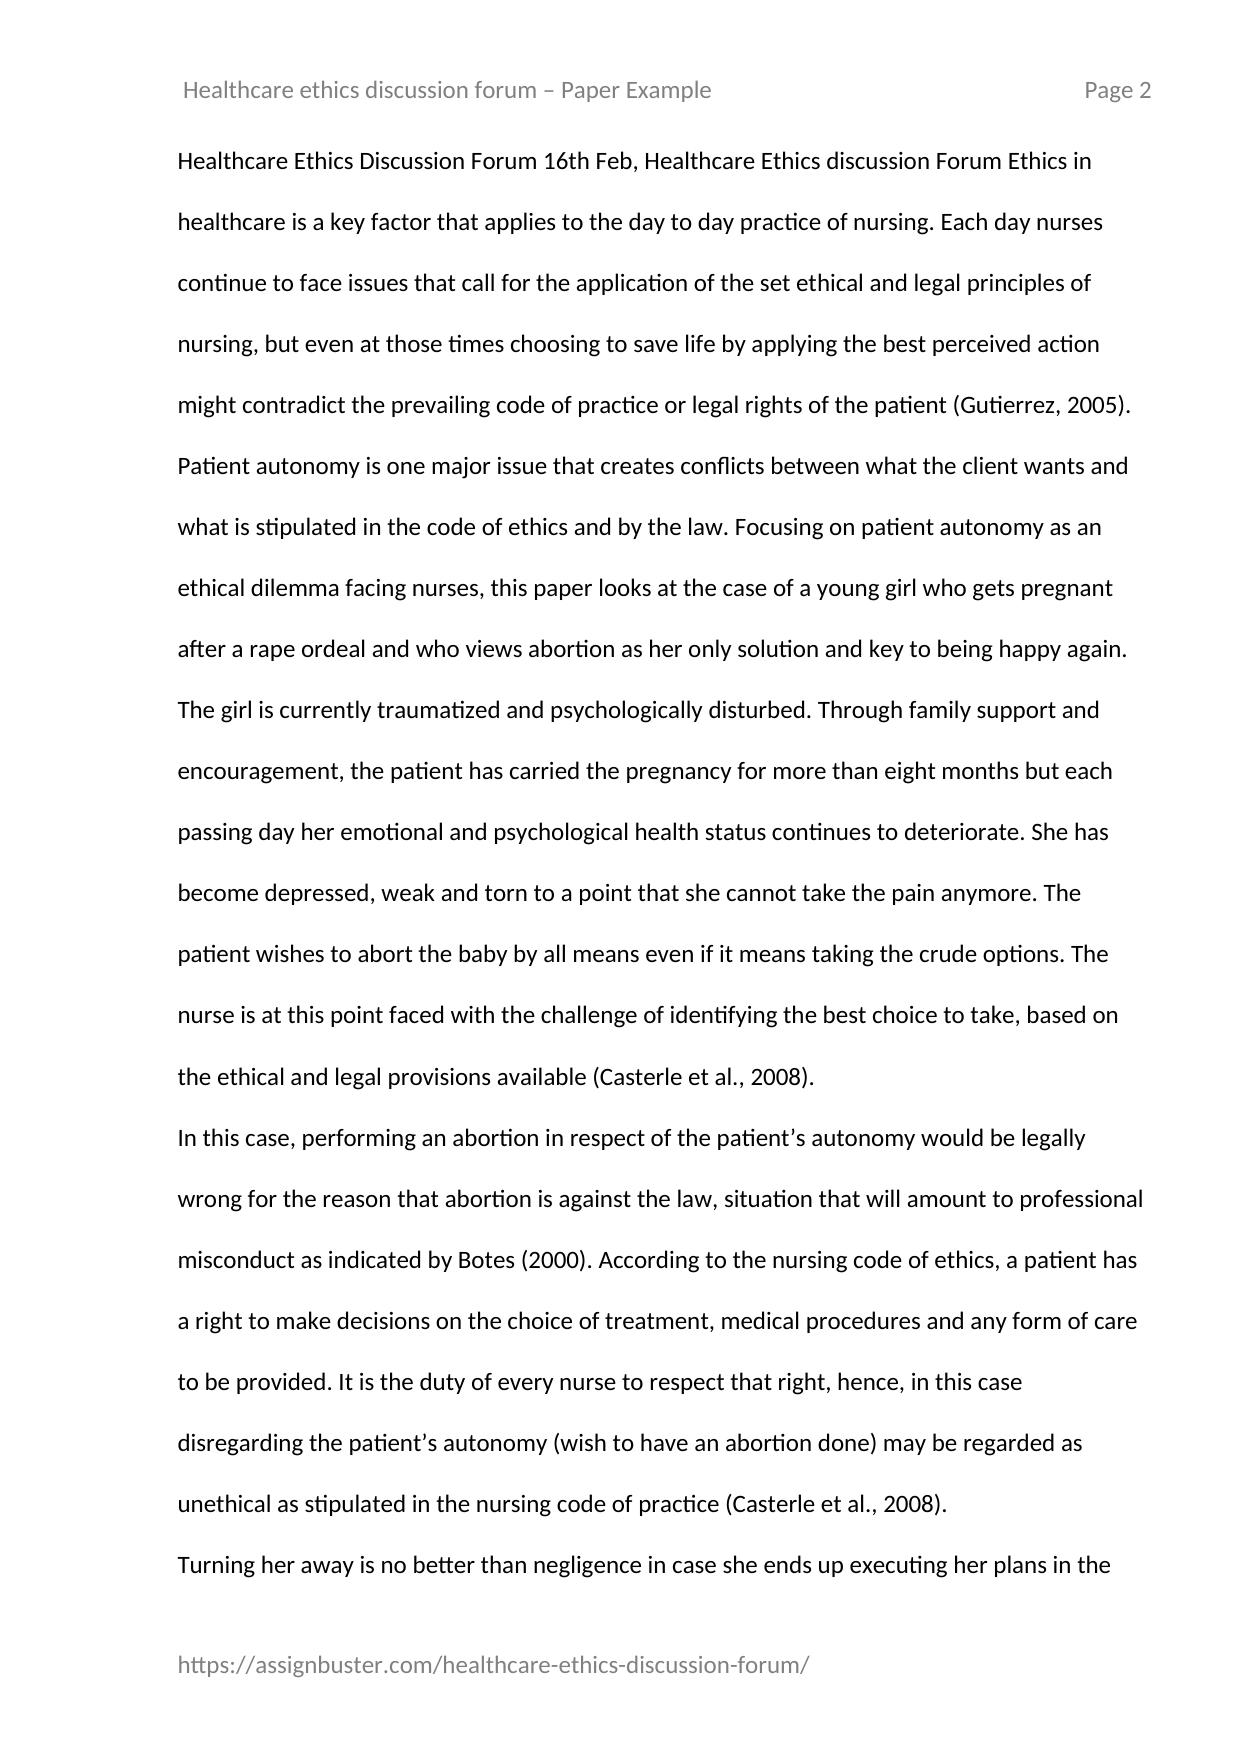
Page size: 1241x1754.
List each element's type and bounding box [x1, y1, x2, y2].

text [177, 145, 1152, 1579]
